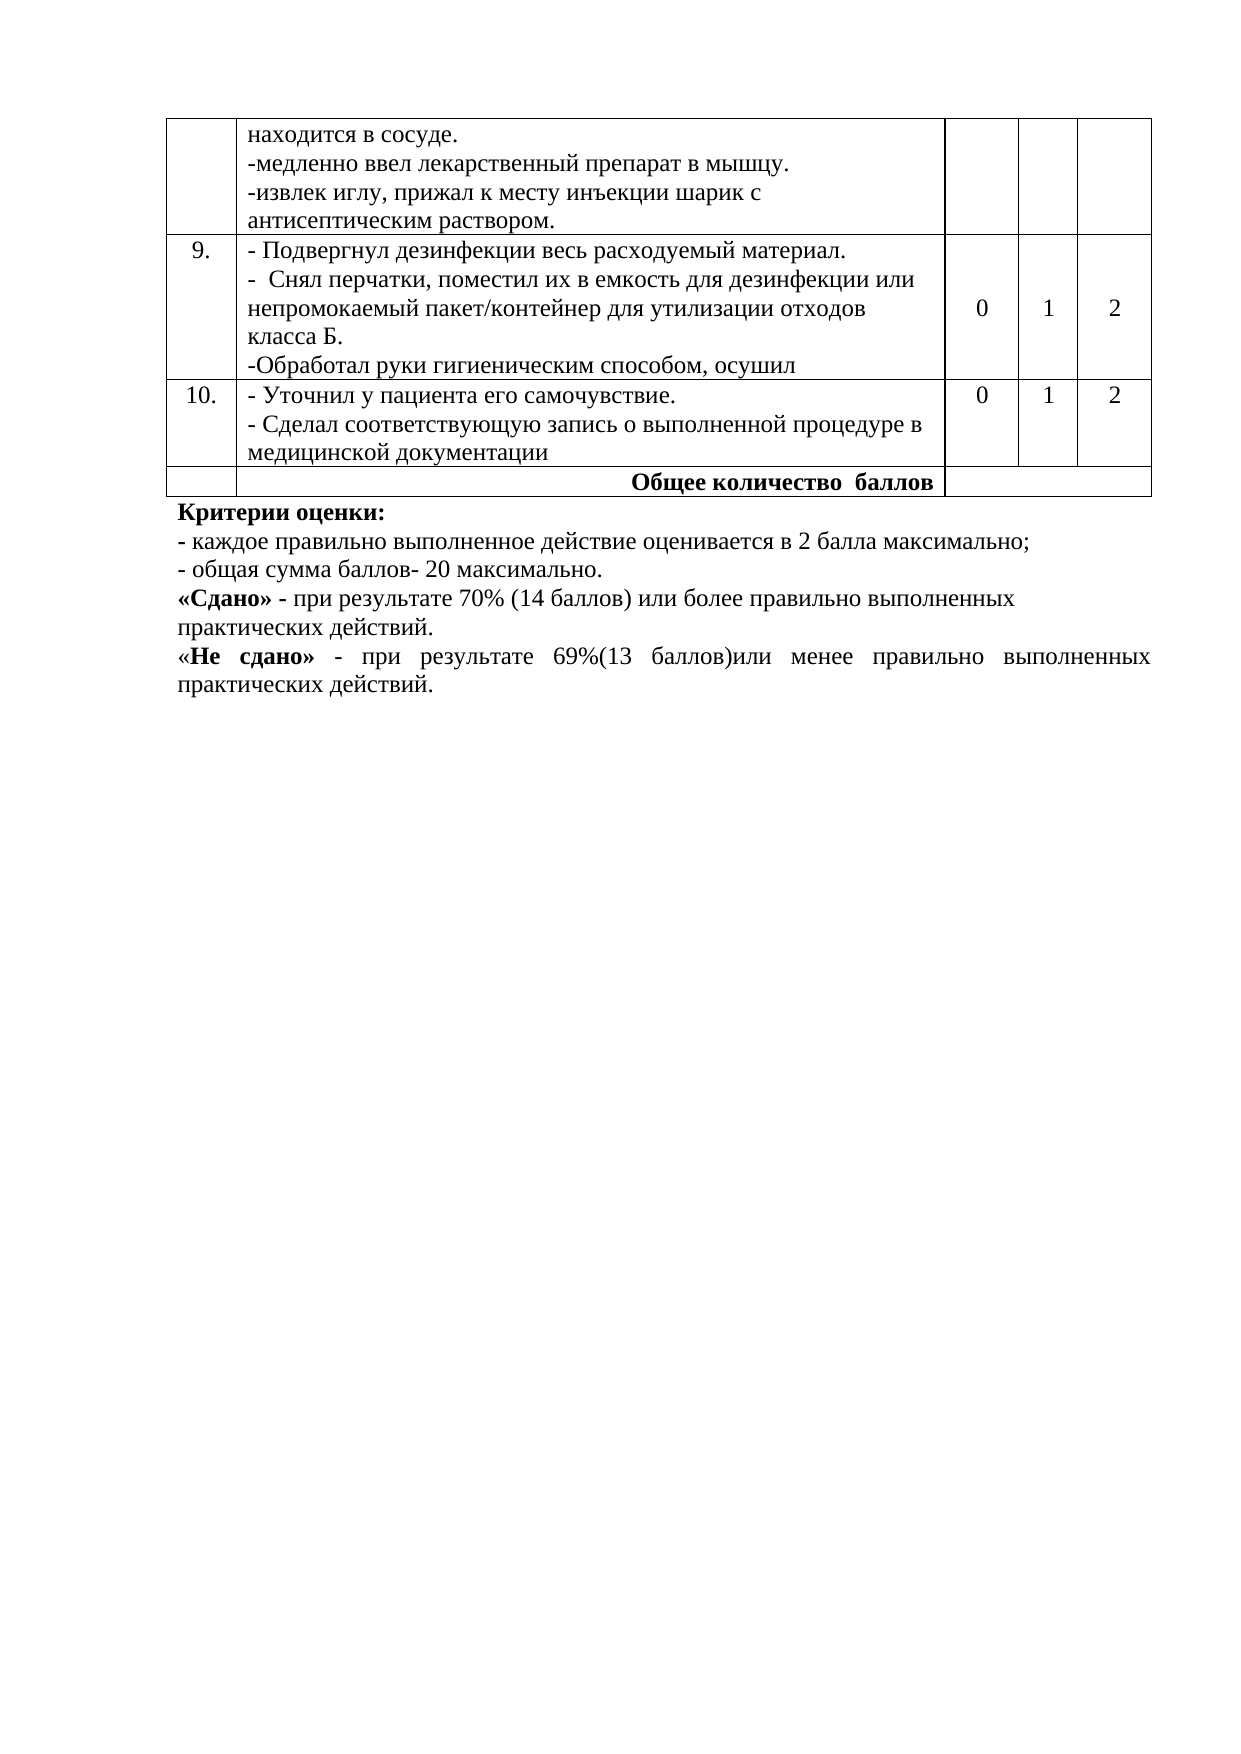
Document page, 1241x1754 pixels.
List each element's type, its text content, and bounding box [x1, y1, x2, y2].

table_cell [946, 467, 1151, 496]
table_cell 1 [1019, 235, 1077, 379]
table_cell 2 [1078, 380, 1151, 466]
table_cell [167, 467, 236, 496]
text - общая сумма баллов- 20 максимально. [177, 554, 1152, 583]
table_cell 1 [1019, 119, 1077, 234]
table_cell 2 [1078, 235, 1151, 379]
table_cell Общее количество баллов [237, 467, 944, 496]
table_cell 1 [1019, 380, 1077, 466]
text - каждое правильно выполненное действие оценивается в 2 балла максимально; [177, 526, 1152, 554]
table_cell - Подвергнул дезинфекции весь расходуемый материал. - Снял перчатки, поместил их в емкость для дезинфекции или непромокаемый пакет/контейнер для утилизации отходов класса Б. -Обработал руки гигиеническим способом, осушил [237, 235, 944, 379]
table_cell 10. [167, 380, 236, 466]
table_cell 2 [1078, 119, 1151, 234]
table_cell 8. [167, 119, 236, 234]
table_cell 0 [946, 380, 1018, 466]
table_cell 0 [946, 235, 1018, 379]
table_cell 0 [946, 119, 1018, 234]
text «Не сдано» - при результате 69%(13 баллов)или менее правильно выполненных практических действий. [177, 641, 1152, 698]
text Критерии оценки: [177, 497, 1152, 526]
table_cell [237, 119, 944, 234]
text «Сдано» - при результате 70% (14 баллов) или более правильно выполненных практических действий. [177, 583, 1152, 641]
table_cell - Уточнил у пациента его самочувствие. - Сделал соответствующую запись о выполненной процедуре в медицинской документации [237, 380, 944, 466]
table_cell 9. [167, 235, 236, 379]
